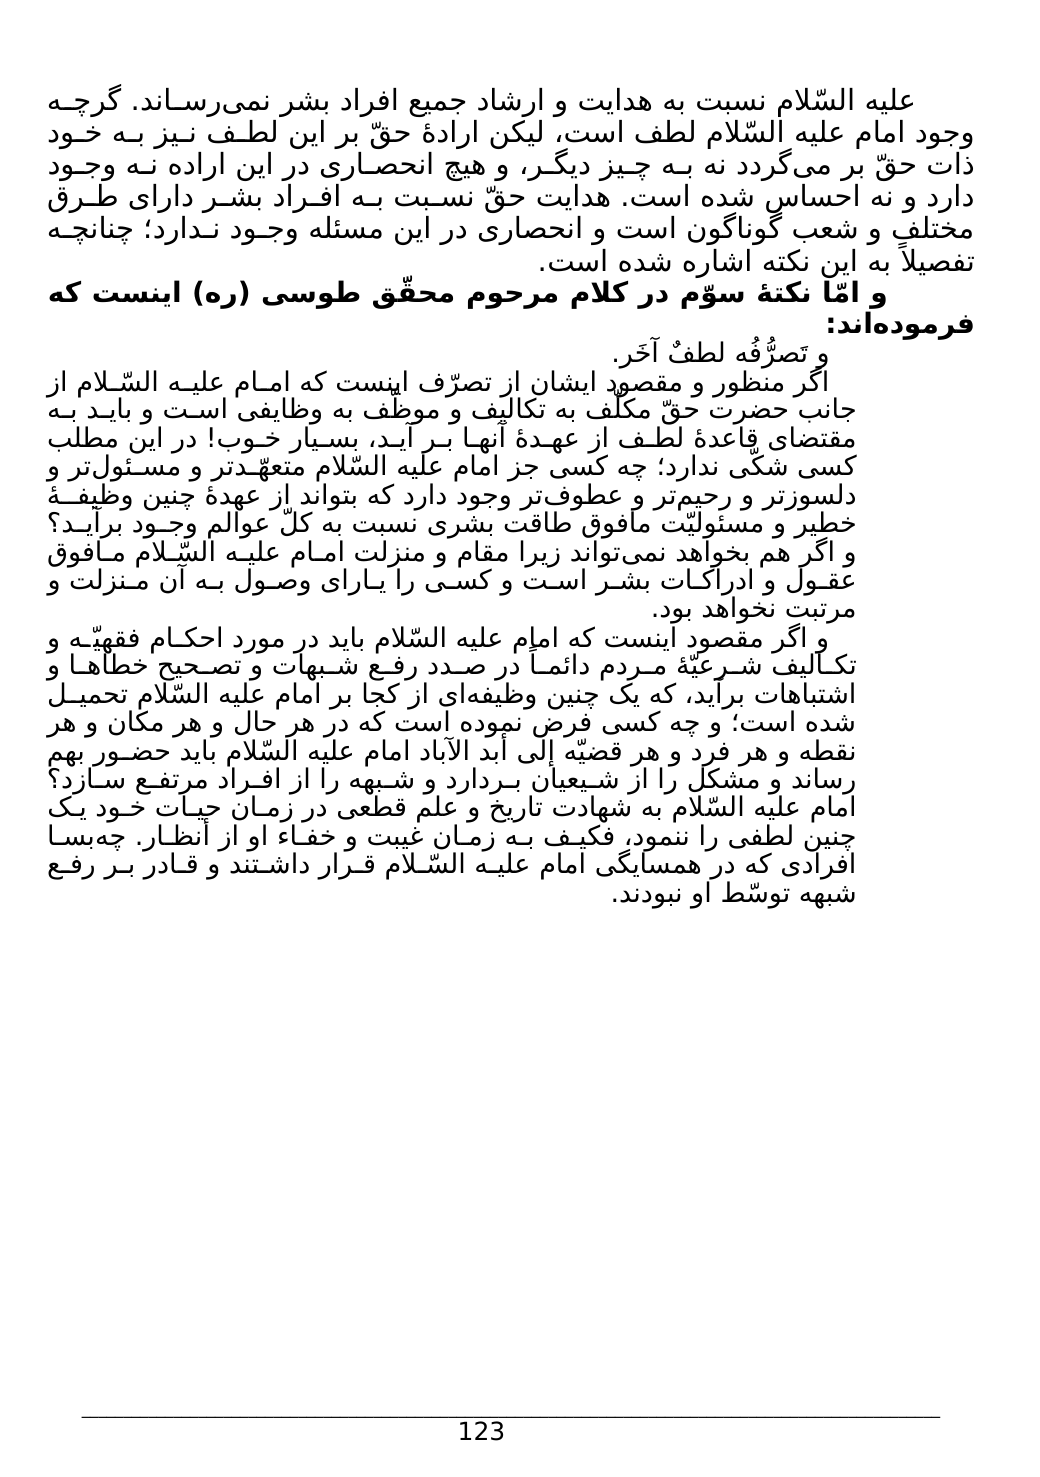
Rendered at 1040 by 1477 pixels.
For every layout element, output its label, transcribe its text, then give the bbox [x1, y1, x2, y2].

text و تَصرُّفُه لطفٌ آخَر. [47, 340, 857, 368]
text و اگر مقصود اینست که امام علیه السّلام باید در مورد احکام فقهیّه و تکالیف شرعیّۀ مردم دائماً در صدد رفع شبهات و تصحیح خطاها و اشتباهات برآید، که یک چنین وظیفه‌ای از کجا بر امام علیه السّلام تحمیل شده است؛ و چه کسی فرض نموده است که در هر حال و هر مکان و هر نقطه و هر فرد و هر قضیّه إلی أبد الآباد امام علیه السّلام باید حضور بهم رساند و مشکل را از شیعیان بردارد و شبهه را از افراد مرتفع سازد؟ امام علیه السّلام به شهادت تاریخ و علم قطعی در زمان حیات خود یک چنین لطفی را ننمود، فکیف به زمان غیبت و خفاء او از أنظار. چه‌بسا افرادی که در همسایگی امام علیه السّلام قرار داشتند و قادر بر رفع شبهه توسّط او نبودند. [47, 624, 857, 909]
text علیه السّلام نسبت به هدایت و ارشاد جمیع افراد بشر نمی‌رساند. گرچه وجود امام علیه السّلام لطف است، لیکن ارادۀ حقّ بر این لطف نیز به خود ذات حقّ بر می‌گردد نه به چیز دیگر، و هیچ انحصاری در این اراده نه وجود دارد و نه احساس شده است. هدایت حقّ نسبت به افراد بشر دارای طرق مختلف و شعب گوناگون است و انحصاری در این مسئله وجود ندارد؛ چنانچه تفصیلاً به این نکته اشاره شده است. [47, 84, 975, 278]
text و امّا نکتۀ سوّم در کلام مرحوم محقّق طوسی (ره) اینست که فرموده‌اند: [47, 278, 975, 340]
text اگر منظور و مقصود ایشان از تصرّف اینست که امام علیه السّلام از جانب حضرت حقّ مکلّف به تکالیف و موظّف به وظایفی است و باید به مقتضای قاعدۀ لطف از عهدۀ آنها بر آید، بسیار خوب! در این مطلب کسی شکّی ندارد؛ چه کسی جز امام علیه السّلام متعهّدتر و مسئول‌تر و دلسوزتر و رحیم‌تر و عطوف‌تر وجود دارد که بتواند از عهدۀ چنین وظیفۀ خطیر و مسئولیّت مافوق طاقت بشری نسبت به کلّ عوالم وجود برآید؟ و اگر هم بخواهد نمی‌تواند زیرا مقام و منزلت امام علیه السّلام مافوق عقول و ادراکات بشر است و کسی را یارای وصول به آن منزلت و مرتبت نخواهد بود. [47, 368, 857, 624]
